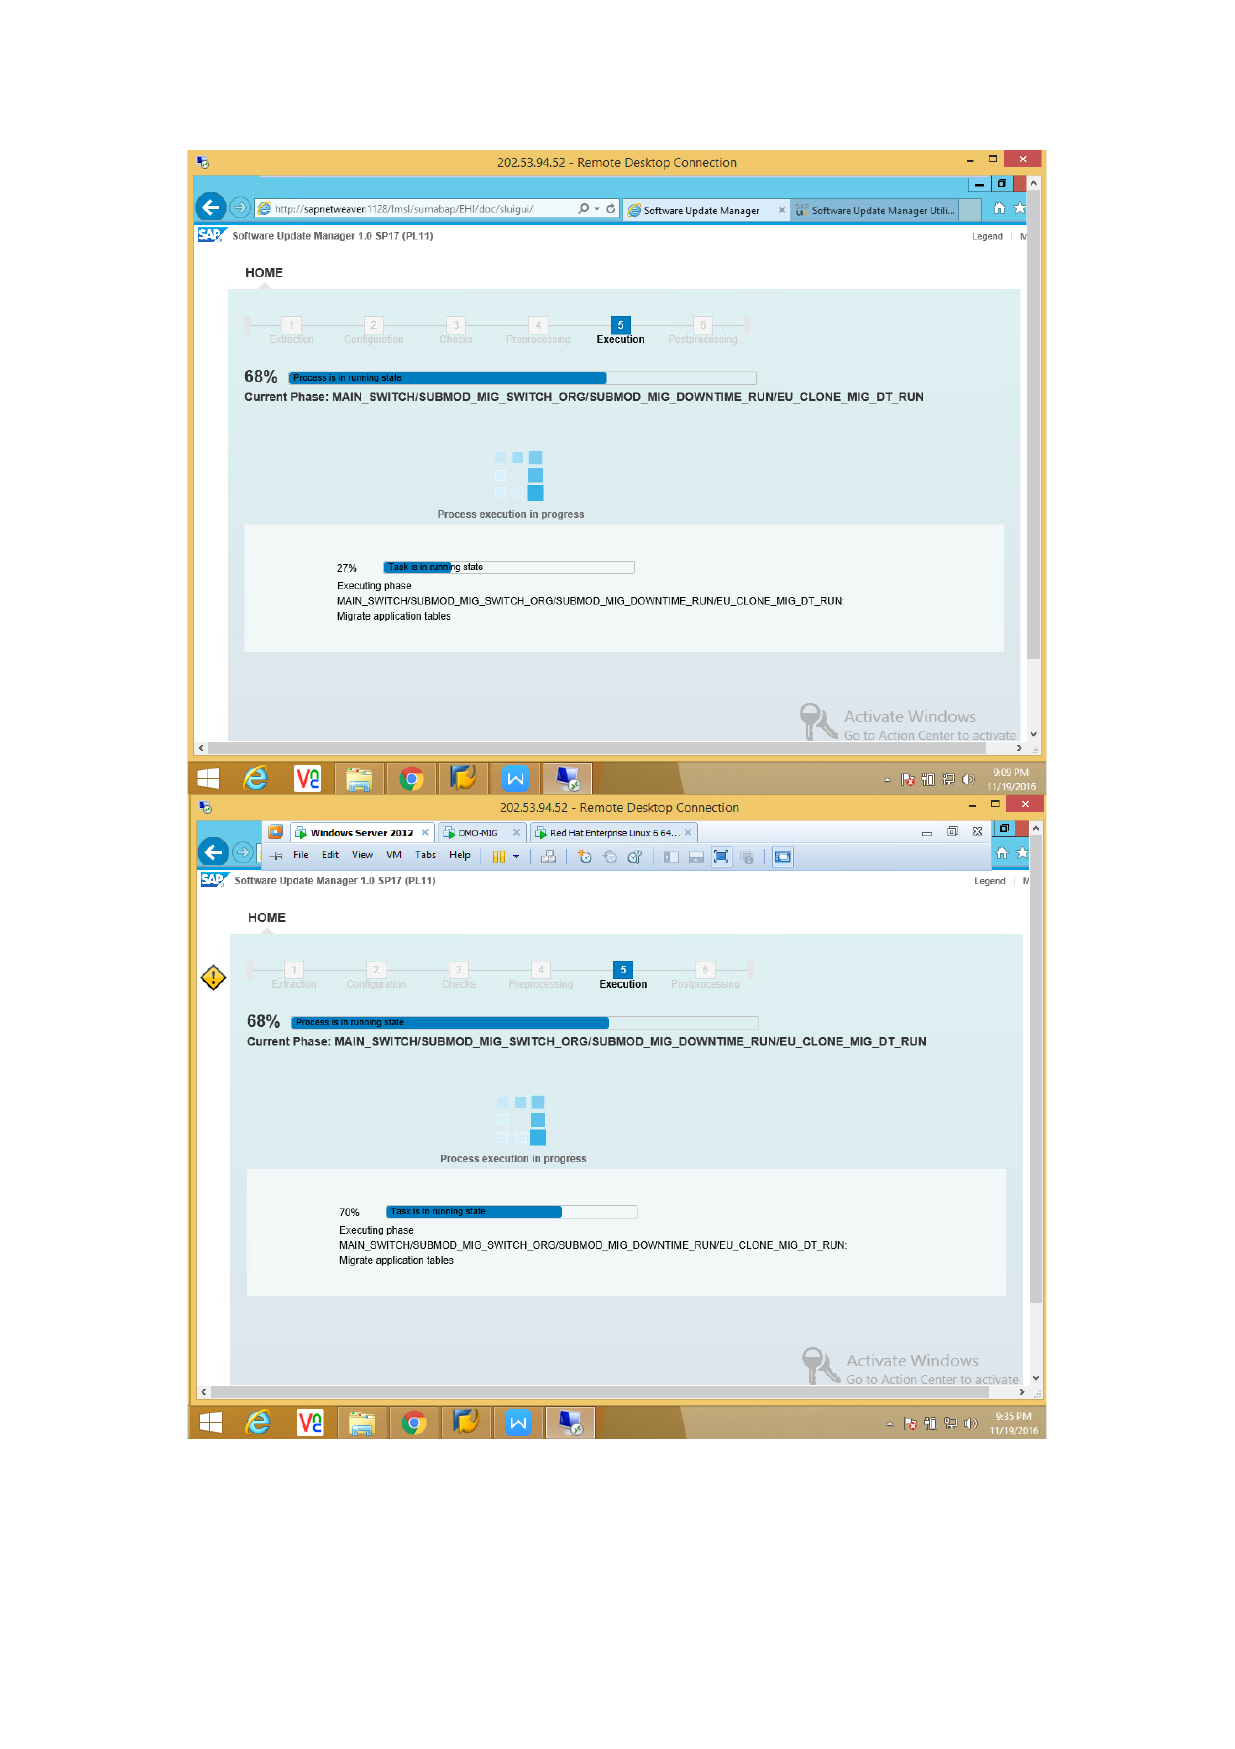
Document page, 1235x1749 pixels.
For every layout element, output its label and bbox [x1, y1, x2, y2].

picture [187, 150, 1047, 1439]
